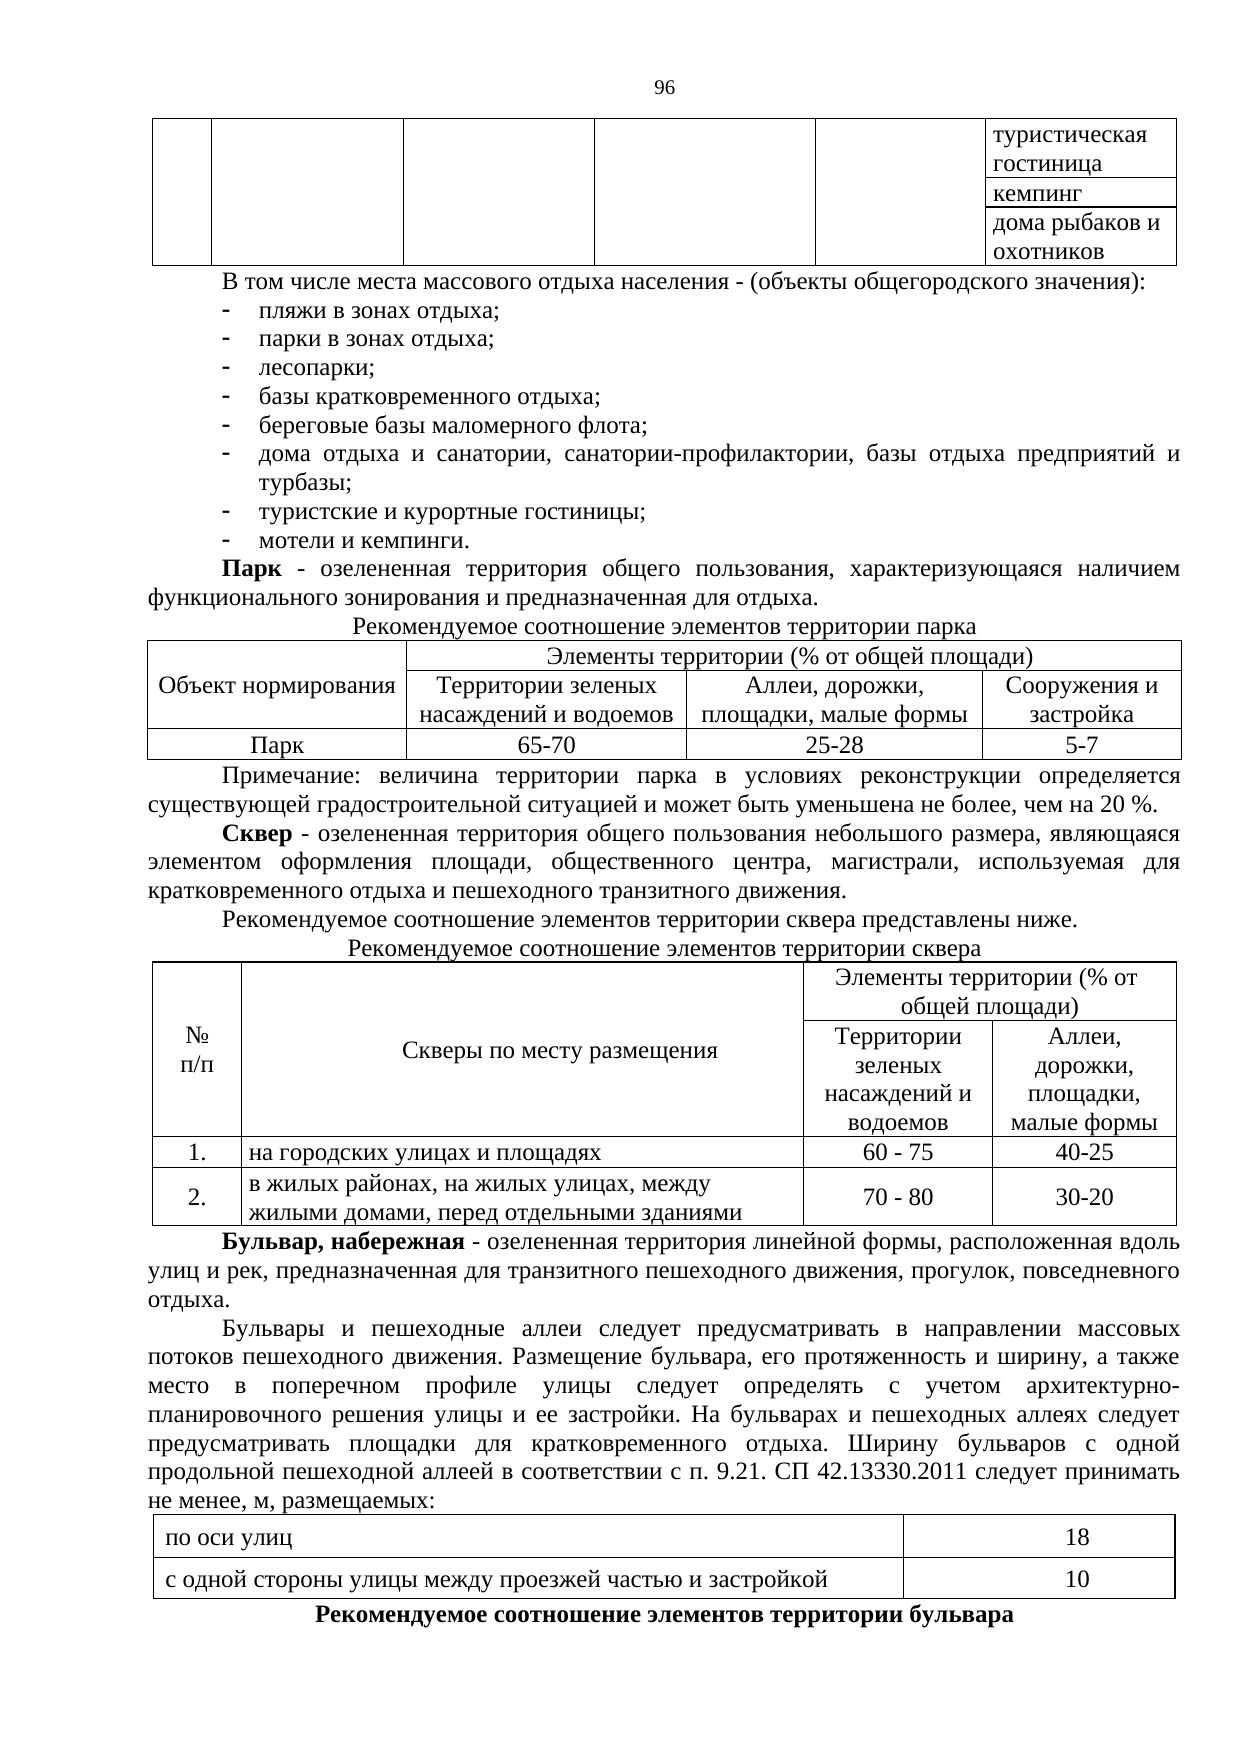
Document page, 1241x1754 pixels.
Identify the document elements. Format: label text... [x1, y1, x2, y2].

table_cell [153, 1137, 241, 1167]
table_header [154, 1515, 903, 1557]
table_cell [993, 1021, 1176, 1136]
text Сквер - озелененная территория общего пользования небольшого размера, являющаяся элементом оформления площади, общественного центра, магистрали, используемая для кратковременного отдыха и пешеходного транзитного движения. [148, 818, 1181, 904]
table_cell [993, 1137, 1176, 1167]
list береговые базы маломерного флота; [222, 410, 1181, 438]
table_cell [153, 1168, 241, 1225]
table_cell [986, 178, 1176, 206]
list парки в зонах отдыха; [222, 323, 1181, 352]
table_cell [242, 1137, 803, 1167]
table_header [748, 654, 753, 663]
list базы кратковременного отдыха; [222, 381, 1181, 410]
list мотели и кемпинги. [222, 525, 1181, 553]
text Бульвар, набережная - озелененная территория линейной формы, расположенная вдоль улиц и рек, предназначенная для транзитного пешеходного движения, прогулок, повседневного отдыха. [148, 1226, 1181, 1313]
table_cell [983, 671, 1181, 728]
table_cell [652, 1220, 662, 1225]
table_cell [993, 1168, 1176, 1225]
text Рекомендуемое соотношение элементов территории сквера [148, 933, 1181, 961]
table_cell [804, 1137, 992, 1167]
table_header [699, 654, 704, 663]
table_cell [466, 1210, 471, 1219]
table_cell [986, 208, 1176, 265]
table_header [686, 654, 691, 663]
list лесопарки; [222, 352, 1181, 381]
text Бульвары и пешеходные аллеи следует предусматривать в направлении массовых потоков пешеходного движения. Размещение бульвара, его протяженность и ширину, а также место в поперечном профиле улицы следует определять с учетом архитектурно-планировочного решения улицы и ее застройки. На бульварах и пешеходных аллеях следует предусматривать площадки для кратковременного отдыха. Ширину бульваров с одной продольной пешеходной аллеей в соответствии с п. 9.21. СП 42.13330.2011 следует принимать не менее, м, размещаемых: [148, 1313, 1181, 1514]
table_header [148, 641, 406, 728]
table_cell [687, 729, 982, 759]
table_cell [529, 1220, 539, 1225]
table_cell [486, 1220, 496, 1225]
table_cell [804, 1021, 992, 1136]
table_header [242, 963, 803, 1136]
text Парк - озелененная территория общего пользования, характеризующаяся наличием функционального зонирования и предназначенная для отдыха. [148, 553, 1181, 611]
text В том числе места массового отдыха населения - (объекты общегородского значения): [148, 266, 1181, 295]
text Рекомендуемое соотношение элементов территории бульвара [148, 1599, 1181, 1628]
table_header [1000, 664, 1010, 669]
list туристские и курортные гостиницы; [222, 496, 1181, 525]
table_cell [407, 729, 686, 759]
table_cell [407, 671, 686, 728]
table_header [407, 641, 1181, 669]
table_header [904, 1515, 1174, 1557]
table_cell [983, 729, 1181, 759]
text Рекомендуемое соотношение элементов территории парка [148, 611, 1181, 640]
list пляжи в зонах отдыха; [222, 295, 1181, 323]
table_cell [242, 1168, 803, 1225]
text Рекомендуемое соотношение элементов территории сквера представлены ниже. [148, 904, 1181, 933]
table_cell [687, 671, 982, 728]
text Примечание: величина территории парка в условиях реконструкции определяется существующей градостроительной ситуацией и может быть уменьшена не более, чем на 20 %. [148, 760, 1181, 818]
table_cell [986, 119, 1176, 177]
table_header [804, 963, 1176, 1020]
list дома отдыха и санатории, санатории-профилактории, базы отдыха предприятий и турбазы; [222, 438, 1181, 496]
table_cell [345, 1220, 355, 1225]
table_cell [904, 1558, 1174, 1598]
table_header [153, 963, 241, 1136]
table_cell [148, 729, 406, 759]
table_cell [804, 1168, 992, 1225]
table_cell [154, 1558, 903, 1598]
